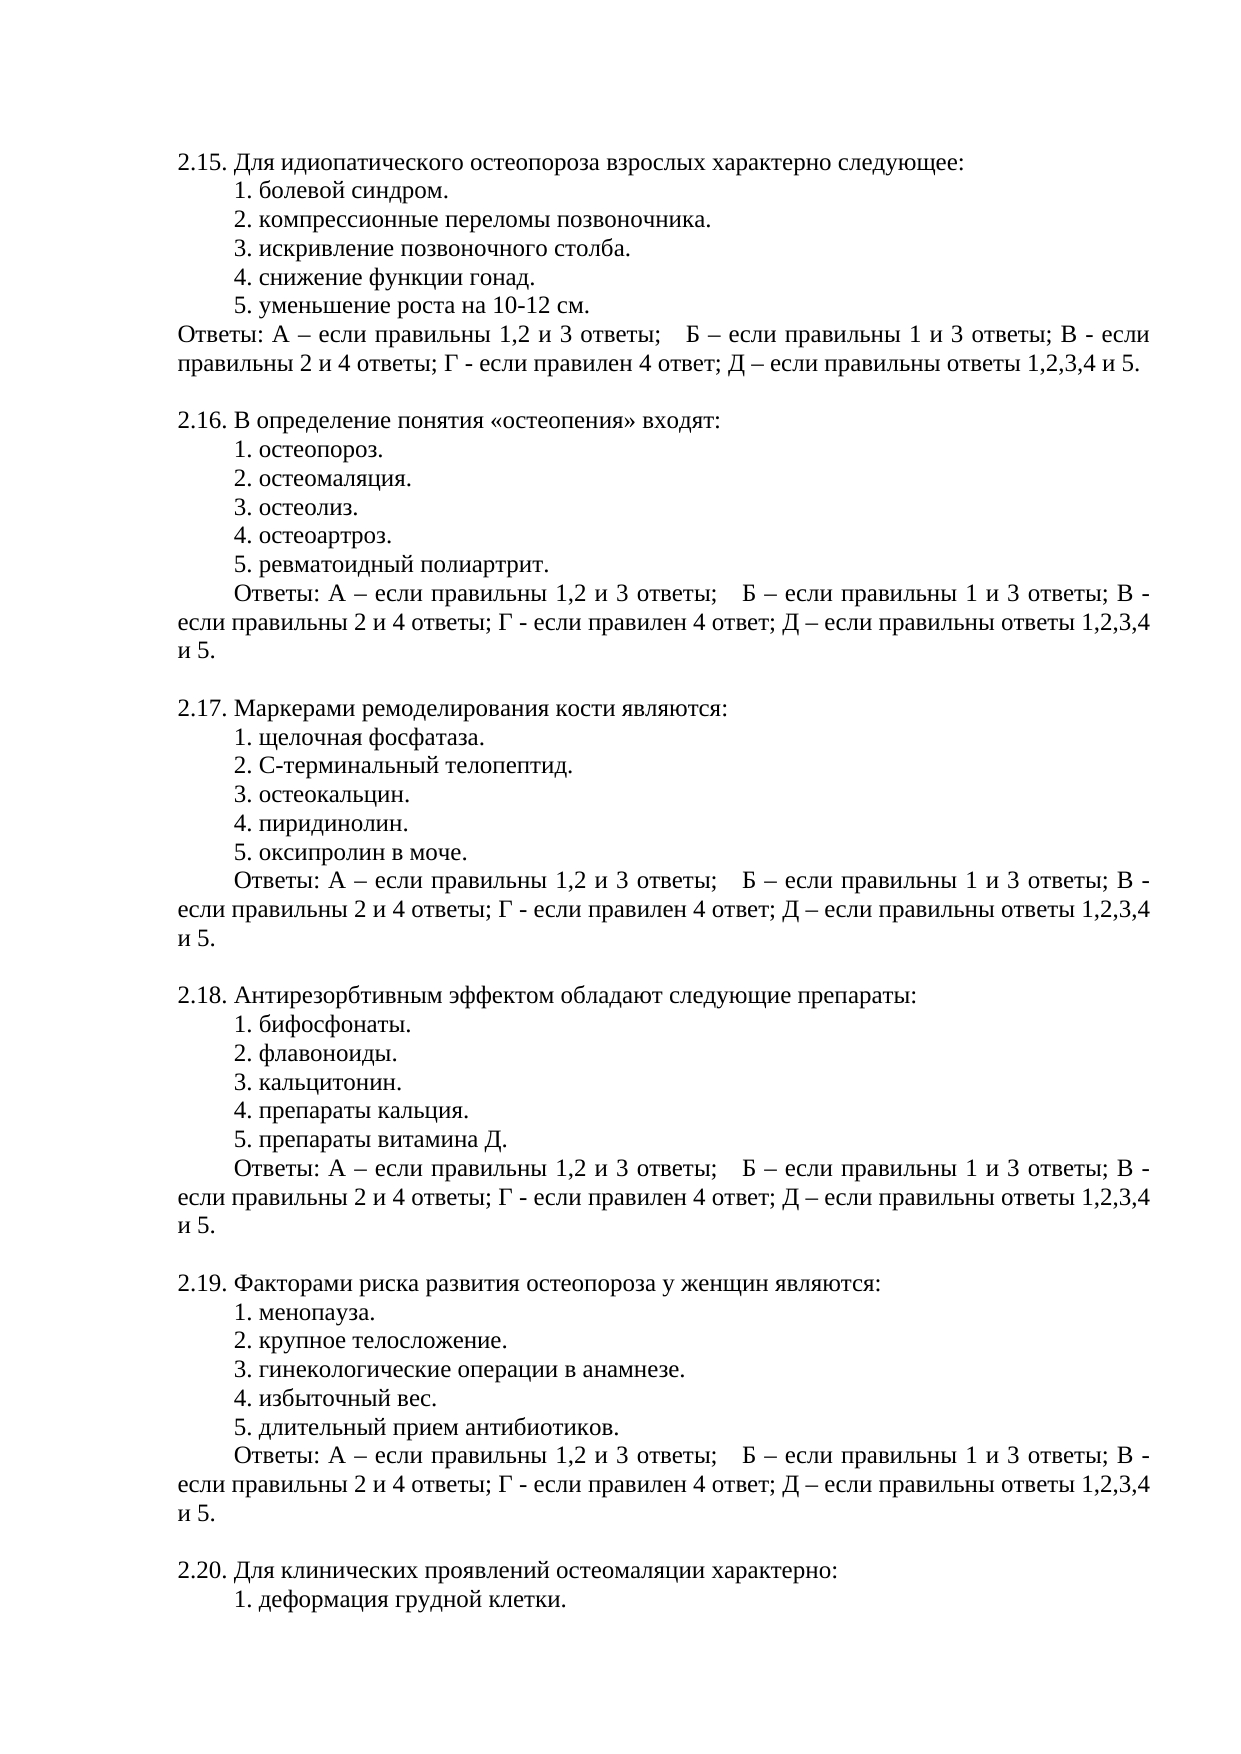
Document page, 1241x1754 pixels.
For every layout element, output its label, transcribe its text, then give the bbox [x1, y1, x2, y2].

text 1. бифосфонаты. [177, 1009, 1152, 1038]
text 2. крупное телосложение. [177, 1326, 1152, 1354]
text 5. уменьшение роста на 10-12 см. [177, 291, 1152, 319]
text 5. ревматоидный полиартрит. [177, 549, 1152, 578]
text 1. менопауза. [177, 1297, 1152, 1326]
text 4. избыточный вес. [177, 1383, 1152, 1412]
text 4. остеоартроз. [177, 521, 1152, 549]
text 1. щелочная фосфатаза. [177, 722, 1152, 751]
text 2. остеомаляция. [177, 463, 1152, 492]
text 3. кальцитонин. [177, 1067, 1152, 1096]
text 1. деформация грудной клетки. [177, 1584, 1152, 1613]
text 3. искривление позвоночного столба. [177, 233, 1152, 262]
text 5. препараты витамина Д. [177, 1124, 1152, 1153]
text 5. длительный прием антибиотиков. [177, 1412, 1152, 1441]
text 3. остеокальцин. [177, 779, 1152, 808]
text 2.18. Антирезорбтивным эффектом обладают следующие препараты: [177, 981, 1152, 1009]
text 2. флавоноиды. [177, 1038, 1152, 1067]
text 2. С-терминальный телопептид. [177, 751, 1152, 779]
text 5. оксипролин в моче. [177, 837, 1152, 866]
text 2.16. В определение понятия «остеопения» входят: [177, 406, 1152, 434]
text 2. компрессионные переломы позвоночника. [177, 204, 1152, 233]
text 1. болевой синдром. [177, 176, 1152, 204]
text 4. препараты кальция. [177, 1096, 1152, 1124]
text 3. остеолиз. [177, 492, 1152, 521]
text 2.19. Факторами риска развития остеопороза у женщин являются: [177, 1268, 1152, 1297]
text 1. остеопороз. [177, 434, 1152, 463]
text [177, 1441, 1152, 1527]
text 2.17. Маркерами ремоделирования кости являются: [177, 693, 1152, 722]
text 4. пиридинолин. [177, 808, 1152, 837]
text 2.15. Для идиопатического остеопороза взрослых характерно следующее: [177, 147, 1152, 176]
text 2.20. Для клинических проявлений остеомаляции характерно: [177, 1556, 1152, 1584]
text 3. гинекологические операции в анамнезе. [177, 1354, 1152, 1383]
text 4. снижение функции гонад. [177, 262, 1152, 291]
